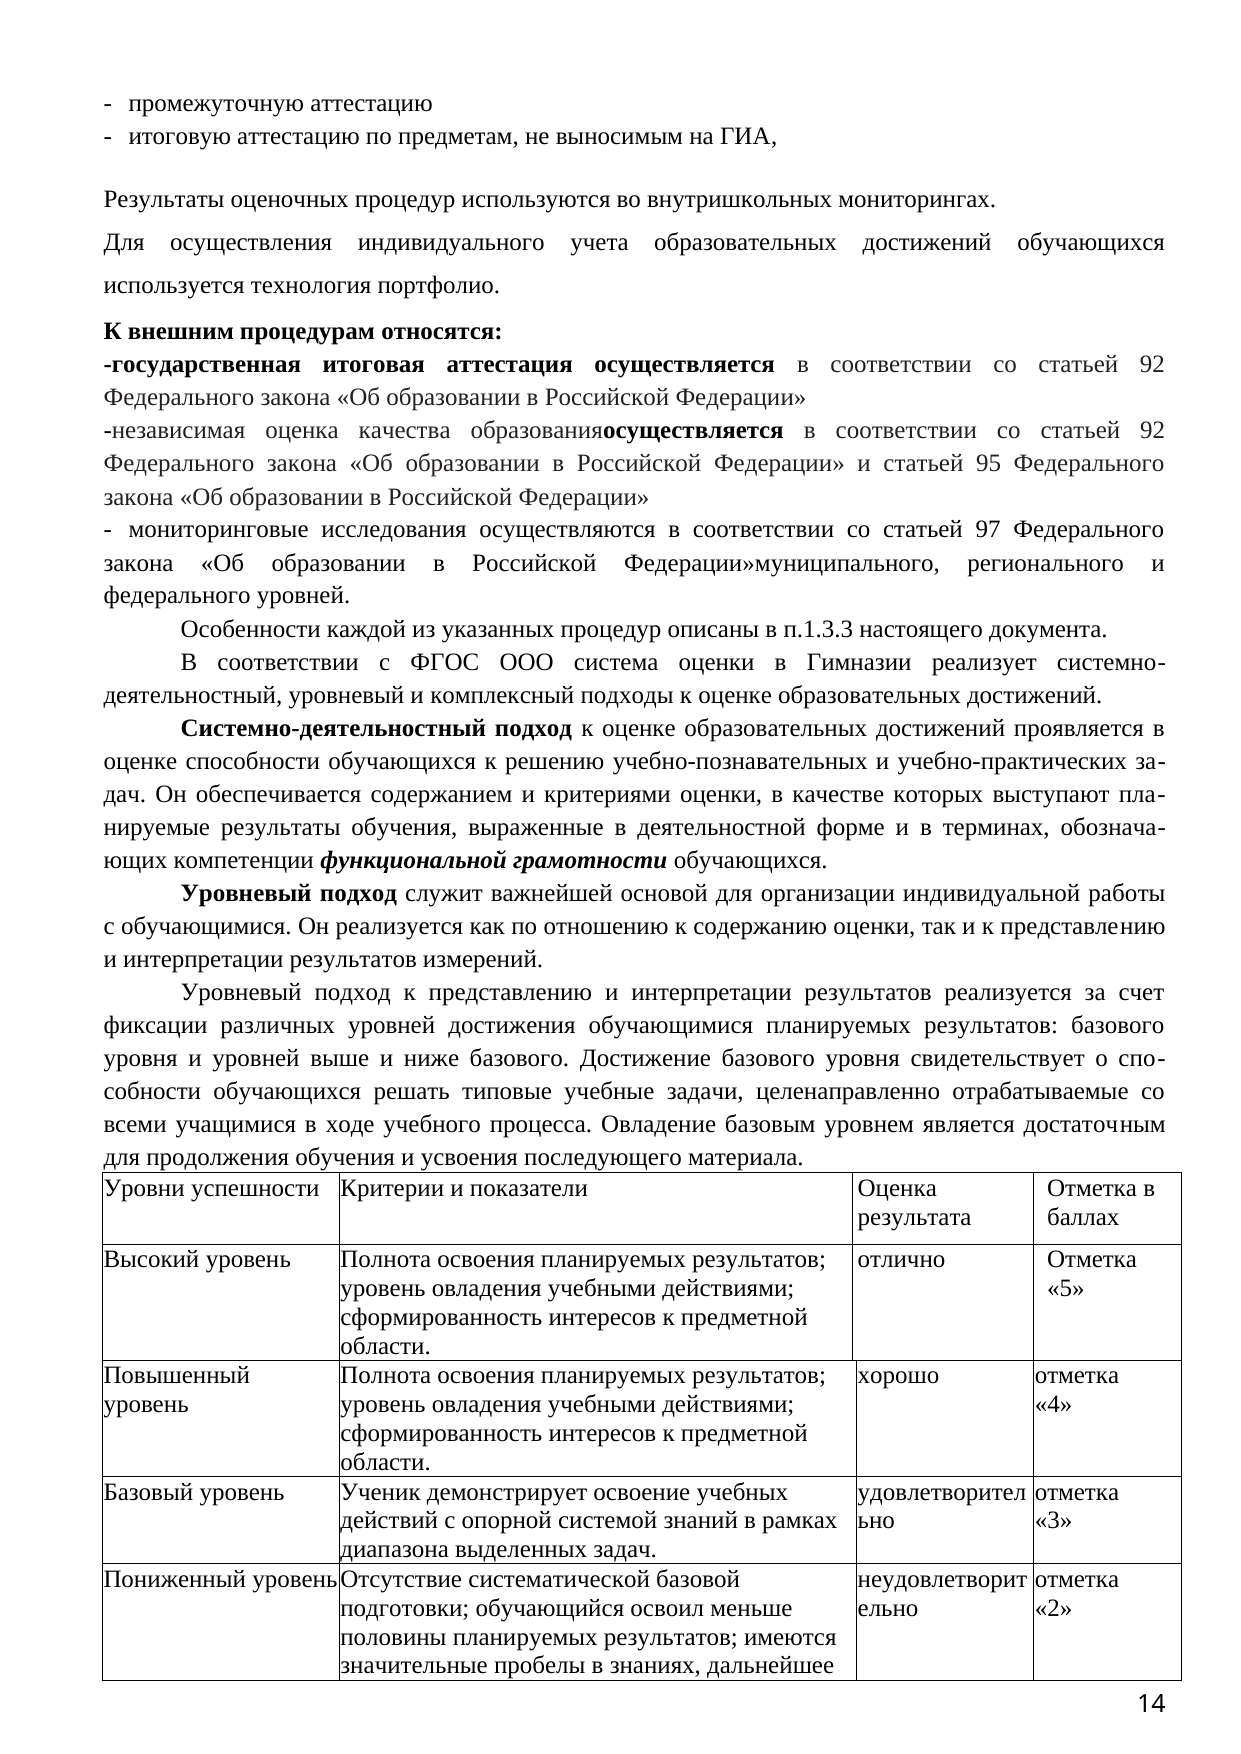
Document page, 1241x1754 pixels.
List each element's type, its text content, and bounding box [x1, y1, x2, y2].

table_cell хорошо [857, 1361, 1033, 1476]
table_cell Полнота освоения планируемых результатов; уровень овладения учебными действиями; сформированность интересов к предметной области. [340, 1245, 852, 1359]
table_cell удовлетворительно [857, 1477, 1033, 1563]
list промежуточную аттестацию [103, 85, 1165, 118]
table_header Уровни успешности [103, 1173, 339, 1243]
text Уровневый подход к представлению и интерпретации результатов реализуется за счет фиксации различных уровней достижения обучающимися планируемых результатов: базового уровня и уровней выше и ниже базового. Достижение базового уровня свидетельствует о способности обучающихся решать типовые учебные задачи, целенаправленно отрабатываемые со всеми учащимися в ходе учебного процесса. Овладение базовым уровнем является достаточным для продолжения обучения и усвоения последующего материала. [103, 974, 1165, 1172]
table_cell отметка «3» [1034, 1477, 1181, 1563]
table_cell Повышенный уровень [103, 1361, 339, 1476]
table_header Оценка результата [856, 1173, 1033, 1243]
table_header Отметка в баллах [1046, 1173, 1181, 1243]
text Особенности каждой из указанных процедур описаны в п.1.3.3 настоящего документа. [103, 611, 1165, 644]
list итоговую аттестацию по предметам, не выносимым на ГИА, [103, 118, 1165, 151]
table_cell отлично [856, 1245, 1033, 1359]
text В соответствии с ФГОС ООО система оценки в Гимназии реализует системнодеятельностный, уровневый и комплексный подходы к оценке образовательных достижений. [103, 644, 1165, 710]
table_cell Пониженный уровень [103, 1564, 339, 1680]
text -независимая оценка качества образованияосуществляется в соответствии со статьей 92 Федерального закона «Об образовании в Российской Федерации» и статьей 95 Федерального закона «Об образовании в Российской Федерации» [103, 412, 1165, 512]
table_cell Полнота освоения планируемых результатов; уровень овладения учебными действиями; сформированность интересов к предметной области. [340, 1361, 856, 1476]
text К внешним процедурам относятся: [103, 313, 1165, 346]
table_cell Отметка «5» [1046, 1245, 1181, 1359]
text Уровневый подход служит важнейшей основой для организации индивидуальной работы с обучающимися. Он реализуется как по отношению к содержанию оценки, так и к представлению и интерпретации результатов измерений. [103, 875, 1165, 974]
table_cell Ученик демонстрирует освоение учебных действий с опорной системой знаний в рамках диапазона выделенных задач. [340, 1477, 856, 1563]
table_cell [340, 1564, 856, 1680]
table_cell [1034, 1245, 1046, 1359]
text Системно-деятельностный подход к оценке образовательных достижений проявляется в оценке способности обучающихся к решению учебно-познавательных и учебно-практических задач. Он обеспечивается содержанием и критериями оценки, в качестве которых выступают планируемые результаты обучения, выраженные в деятельностной форме и в терминах, обозначающих компетенции функциональной грамотности обучающихся. [103, 710, 1165, 875]
table_cell Базовый уровень [103, 1477, 339, 1563]
table_header [1034, 1173, 1046, 1243]
list мониторинговые исследования осуществляются в соответствии со статьей 97 Федерального закона «Об образовании в Российской Федерации»муниципального, регионального и федерального уровней. [103, 512, 1165, 611]
table_header Критерии и показатели [340, 1173, 852, 1243]
table_cell неудовлетворительно [857, 1564, 1033, 1680]
text Результаты оценочных процедур используются во внутришкольных мониторингах. [103, 184, 1165, 213]
text Для осуществления индивидуального учета образовательных достижений обучающихся используется технология портфолио. [103, 227, 1165, 299]
table_cell отметка «2» [1034, 1564, 1181, 1680]
table_cell отметка «4» [1034, 1361, 1181, 1476]
table_cell Высокий уровень [103, 1245, 339, 1359]
text -государственная итоговая аттестация осуществляется в соответствии со статьей 92 Федерального закона «Об образовании в Российской Федерации» [103, 346, 1165, 412]
